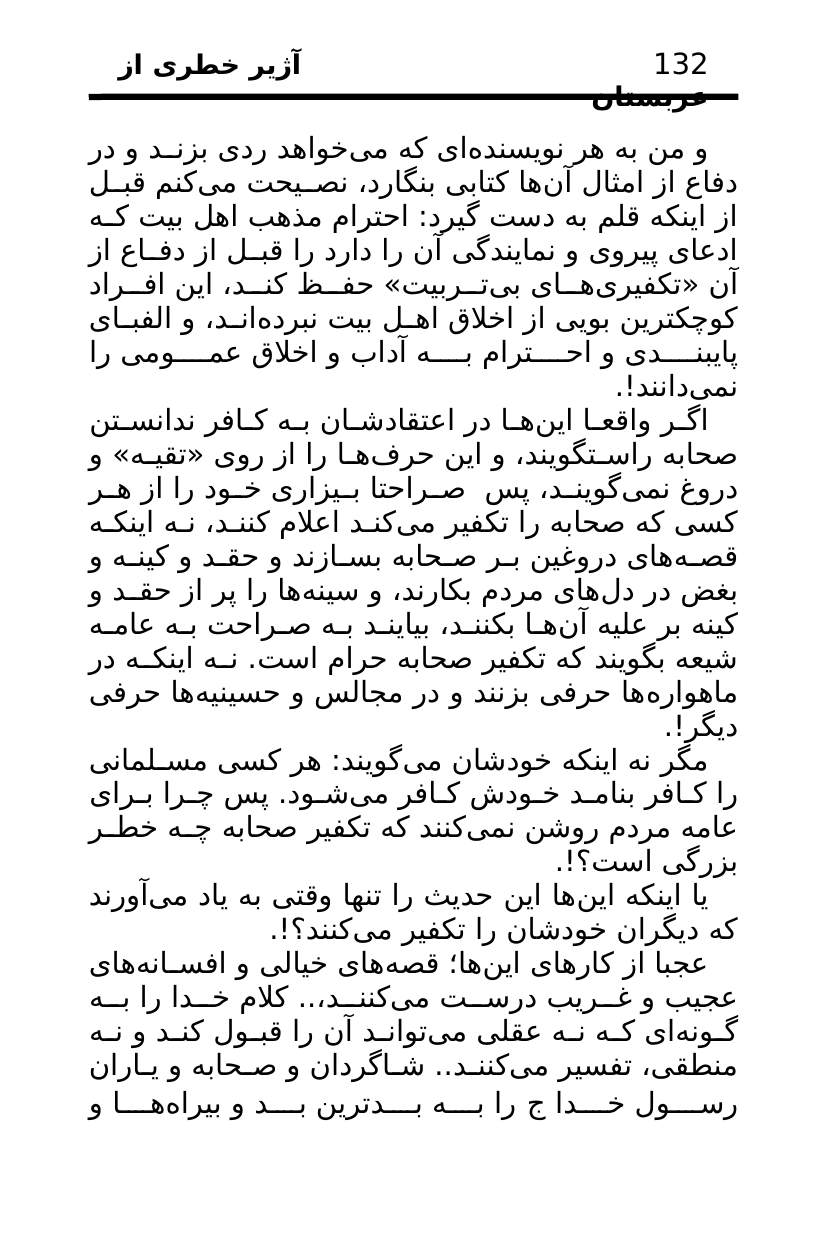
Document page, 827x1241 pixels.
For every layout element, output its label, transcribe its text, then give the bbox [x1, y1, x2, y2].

text و من به هر نویسنده‌ای که می‌خواهد ردی بزند و در دفاع از امثال آن‌ها کتابی بنگارد، نصیحت می‌کنم قبل از اینکه قلم به دست گیرد: احترام مذهب اهل بیت که ادعای پیروی و نمایندگی آن را دارد را قبل از دفاع از آن «تکفیری‌های بی‌تربیت» حفظ کند، این افراد کوچکترین بویی از اخلاق اهل بیت نبرده‌اند، و الفبای پایبندی و احترام به آداب و اخلاق عمومی را نمی‌دانند!. [89, 132, 738, 403]
text یا اینکه این‌ها این حدیث را تنها وقتی به یاد می‌آورند که دیگران خودشان را تکفیر می‌کنند؟!. [89, 879, 738, 947]
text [89, 947, 738, 1121]
text اگر واقعا این‌ها در اعتقادشان به کافر ندانستن صحابه راستگویند، و این حرف‌ها را از روی «تقیه» و دروغ نمی‌گویند، پس صراحتا بیزاری خود را از هر کسی که صحابه را تکفیر می‌کند اعلام کنند، نه اینکه قصه‌های دروغین بر صحابه بسازند و حقد و کینه و بغض در دل‌های مردم بکارند، و سینه‌ها را پر از حقد و کینه بر علیه آن‌ها بکنند، بیایند به صراحت به عامه شیعه بگویند که تکفیر صحابه حرام است. نه اینکه در ماهواره‌ها حرفی بزنند و در مجالس و حسینیه‌ها حرفی دیگر!. [89, 403, 738, 743]
text مگر نه اینکه خودشان می‌گویند: هر کسی مسلمانی را کافر بنامد خودش کافر می‌شود. پس چرا برای عامه مردم روشن نمی‌کنند که تکفیر صحابه چه خطر بزرگی است؟!. [89, 743, 738, 879]
